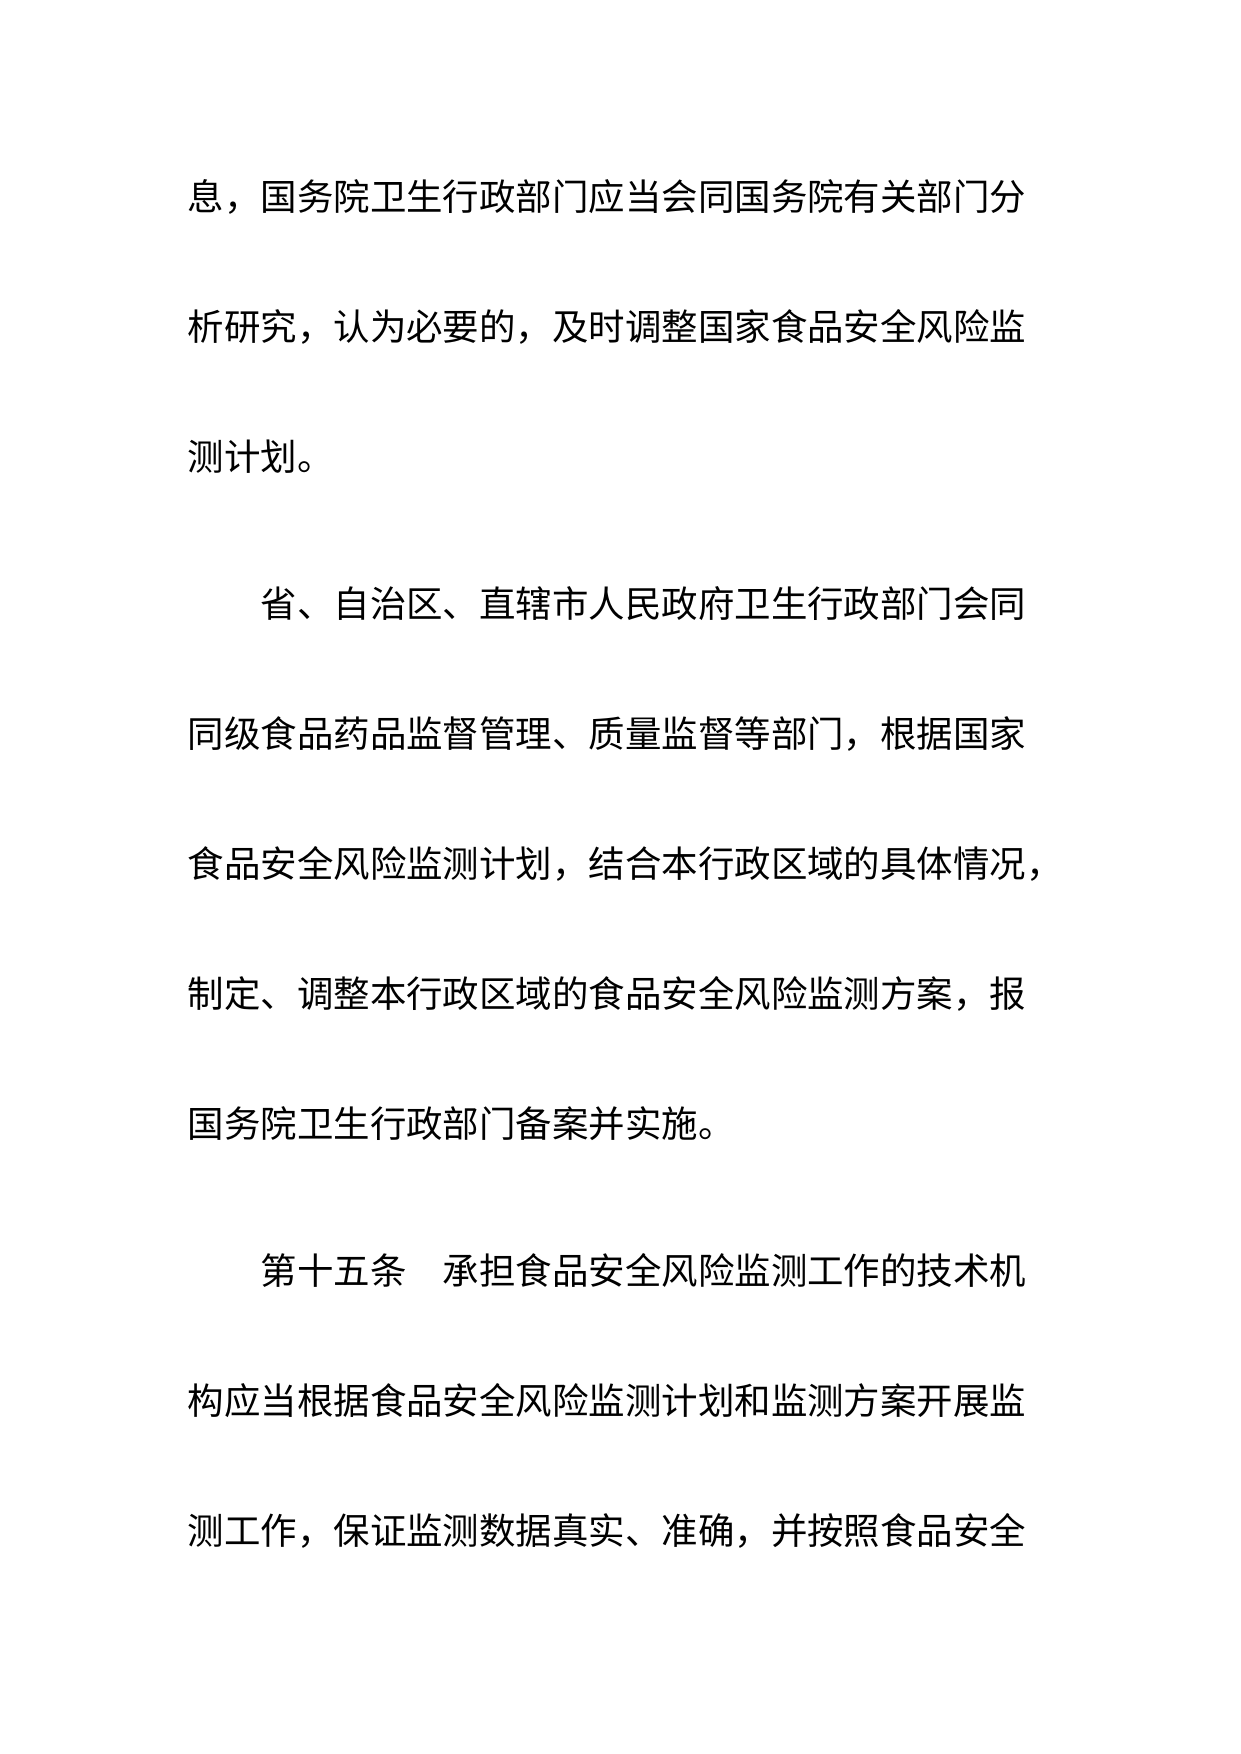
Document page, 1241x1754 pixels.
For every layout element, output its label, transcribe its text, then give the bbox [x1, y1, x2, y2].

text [187, 162, 1053, 487]
text 省、自治区、直辖市人民政府卫生行政部门会同同级食品药品监督管理、质量监督等部门，根据国家食品安全风险监测计划，结合本行政区域的具体情况，制定、调整本行政区域的食品安全风险监测方案，报国务院卫生行政部门备案并实施。 [187, 569, 1053, 1154]
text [187, 1236, 1053, 1561]
